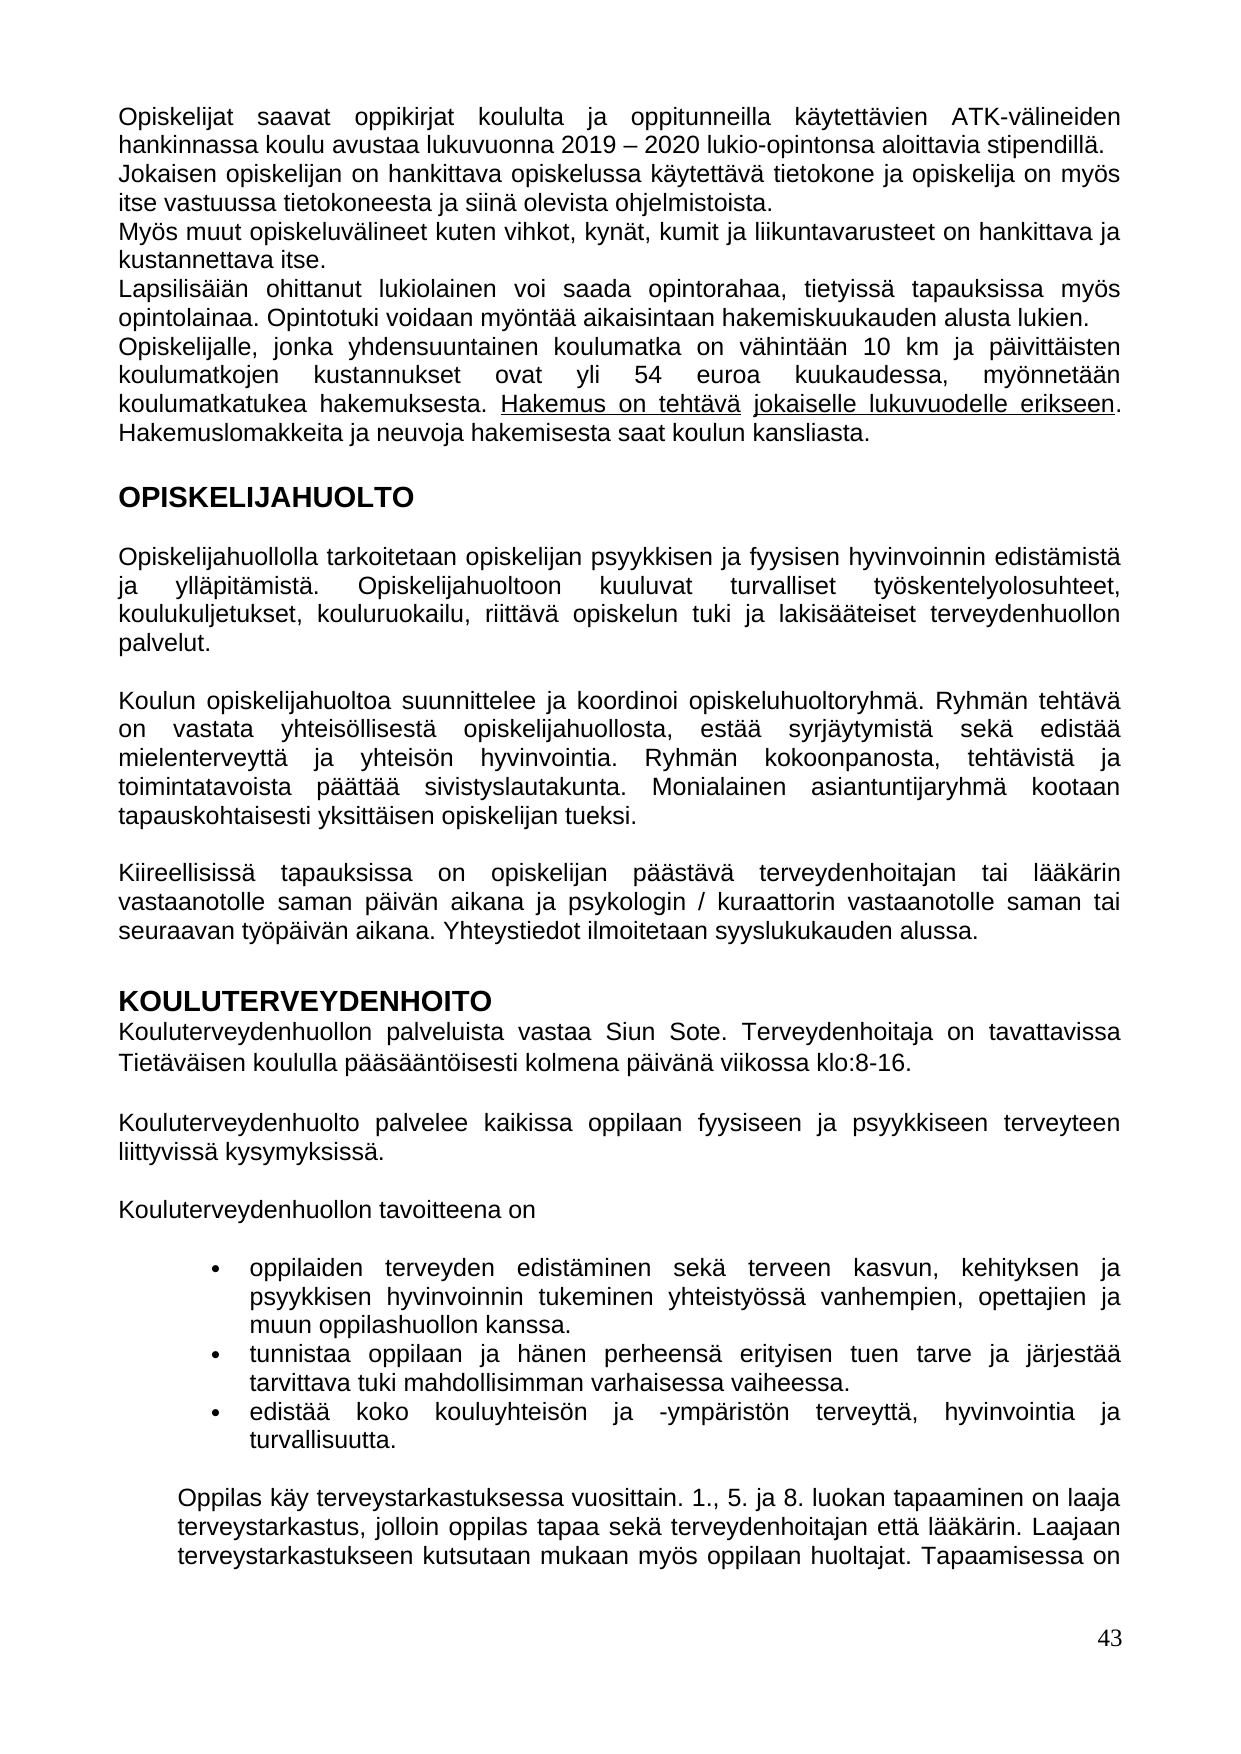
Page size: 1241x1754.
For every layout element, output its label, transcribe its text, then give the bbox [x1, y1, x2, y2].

text KOULUTERVEYDENHOITO [118, 984, 1122, 1017]
subtitle OPISKELIJAHUOLTO [118, 480, 1122, 513]
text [177, 1483, 1122, 1570]
text Kouluterveydenhuollon tavoitteena on [118, 1195, 1122, 1224]
text Kiireellisissä tapauksissa on opiskelijan päästävä terveydenhoitajan tai lääkärin vastaanotolle saman päivän aikana ja psykologin / kuraattorin vastaanotolle saman tai seuraavan työpäivän aikana. Yhteystiedot ilmoitetaan syyslukukauden alussa. [118, 858, 1122, 944]
text Opiskelijahuollolla tarkoitetaan opiskelijan psyykkisen ja fyysisen hyvinvoinnin edistämistä ja ylläpitämistä. Opiskelijahuoltoon kuuluvat turvalliset työskentelyolosuhteet, koulukuljetukset, kouluruokailu, riittävä opiskelun tuki ja lakisääteiset terveydenhuollon palvelut. [118, 542, 1122, 657]
text Opiskelijat saavat oppikirjat koululta ja oppitunneilla käytettävien ATK-välineiden hankinnassa koulu avustaa lukuvuonna 2019 – 2020 lukio-opintonsa aloittavia stipendillä. [118, 102, 1122, 159]
text Kouluterveydenhuollon palveluista vastaa Siun Sote. Terveydenhoitaja on tavattavissa Tietäväisen koululla pääsääntöisesti kolmena päivänä viikossa klo:8-16. [118, 1017, 1122, 1077]
text Lapsilisäiän ohittanut lukiolainen voi saada opintorahaa, tietyissä tapauksissa myös opintolainaa. Opintotuki voidaan myöntää aikaisintaan hakemiskuukauden alusta lukien. [118, 274, 1122, 332]
text Koulun opiskelijahuoltoa suunnittelee ja koordinoi opiskeluhuoltoryhmä. Ryhmän tehtävä on vastata yhteisöllisestä opiskelijahuollosta, estää syrjäytymistä sekä edistää mielenterveyttä ja yhteisön hyvinvointia. Ryhmän kokoonpanosta, tehtävistä ja toimintatavoista päättää sivistyslautakunta. Monialainen asiantuntijaryhmä kootaan tapauskohtaisesti yksittäisen opiskelijan tueksi. [118, 686, 1122, 829]
text Myös muut opiskeluvälineet kuten vihkot, kynät, kumit ja liikuntavarusteet on hankittava ja kustannettava itse. [118, 217, 1122, 274]
text Kouluterveydenhuolto palvelee kaikissa oppilaan fyysiseen ja psyykkiseen terveyteen liittyvissä kysymyksissä. [118, 1108, 1122, 1166]
text Jokaisen opiskelijan on hankittava opiskelussa käytettävä tietokone ja opiskelija on myös itse vastuussa tietokoneesta ja siinä olevista ohjelmistoista. [118, 159, 1122, 217]
list tunnistaa oppilaan ja hänen perheensä erityisen tuen tarve ja järjestää tarvittava tuki mahdollisimman varhaisessa vaiheessa. [212, 1339, 1122, 1397]
text Opiskelijalle, jonka yhdensuuntainen koulumatka on vähintään 10 km ja päivittäisten koulumatkojen kustannukset ovat yli 54 euroa kuukaudessa, myönnetään koulumatkatukea hakemuksesta. Hakemus on tehtävä jokaiselle lukuvuodelle erikseen. Hakemuslomakkeita ja neuvoja hakemisesta saat koulun kansliasta. [118, 332, 1122, 447]
list oppilaiden terveyden edistäminen sekä terveen kasvun, kehityksen ja psyykkisen hyvinvoinnin tukeminen yhteistyössä vanhempien, opettajien ja muun oppilashuollon kanssa. [212, 1253, 1122, 1339]
list edistää koko kouluyhteisön ja -ympäristön terveyttä, hyvinvointia ja turvallisuutta. [212, 1397, 1122, 1454]
